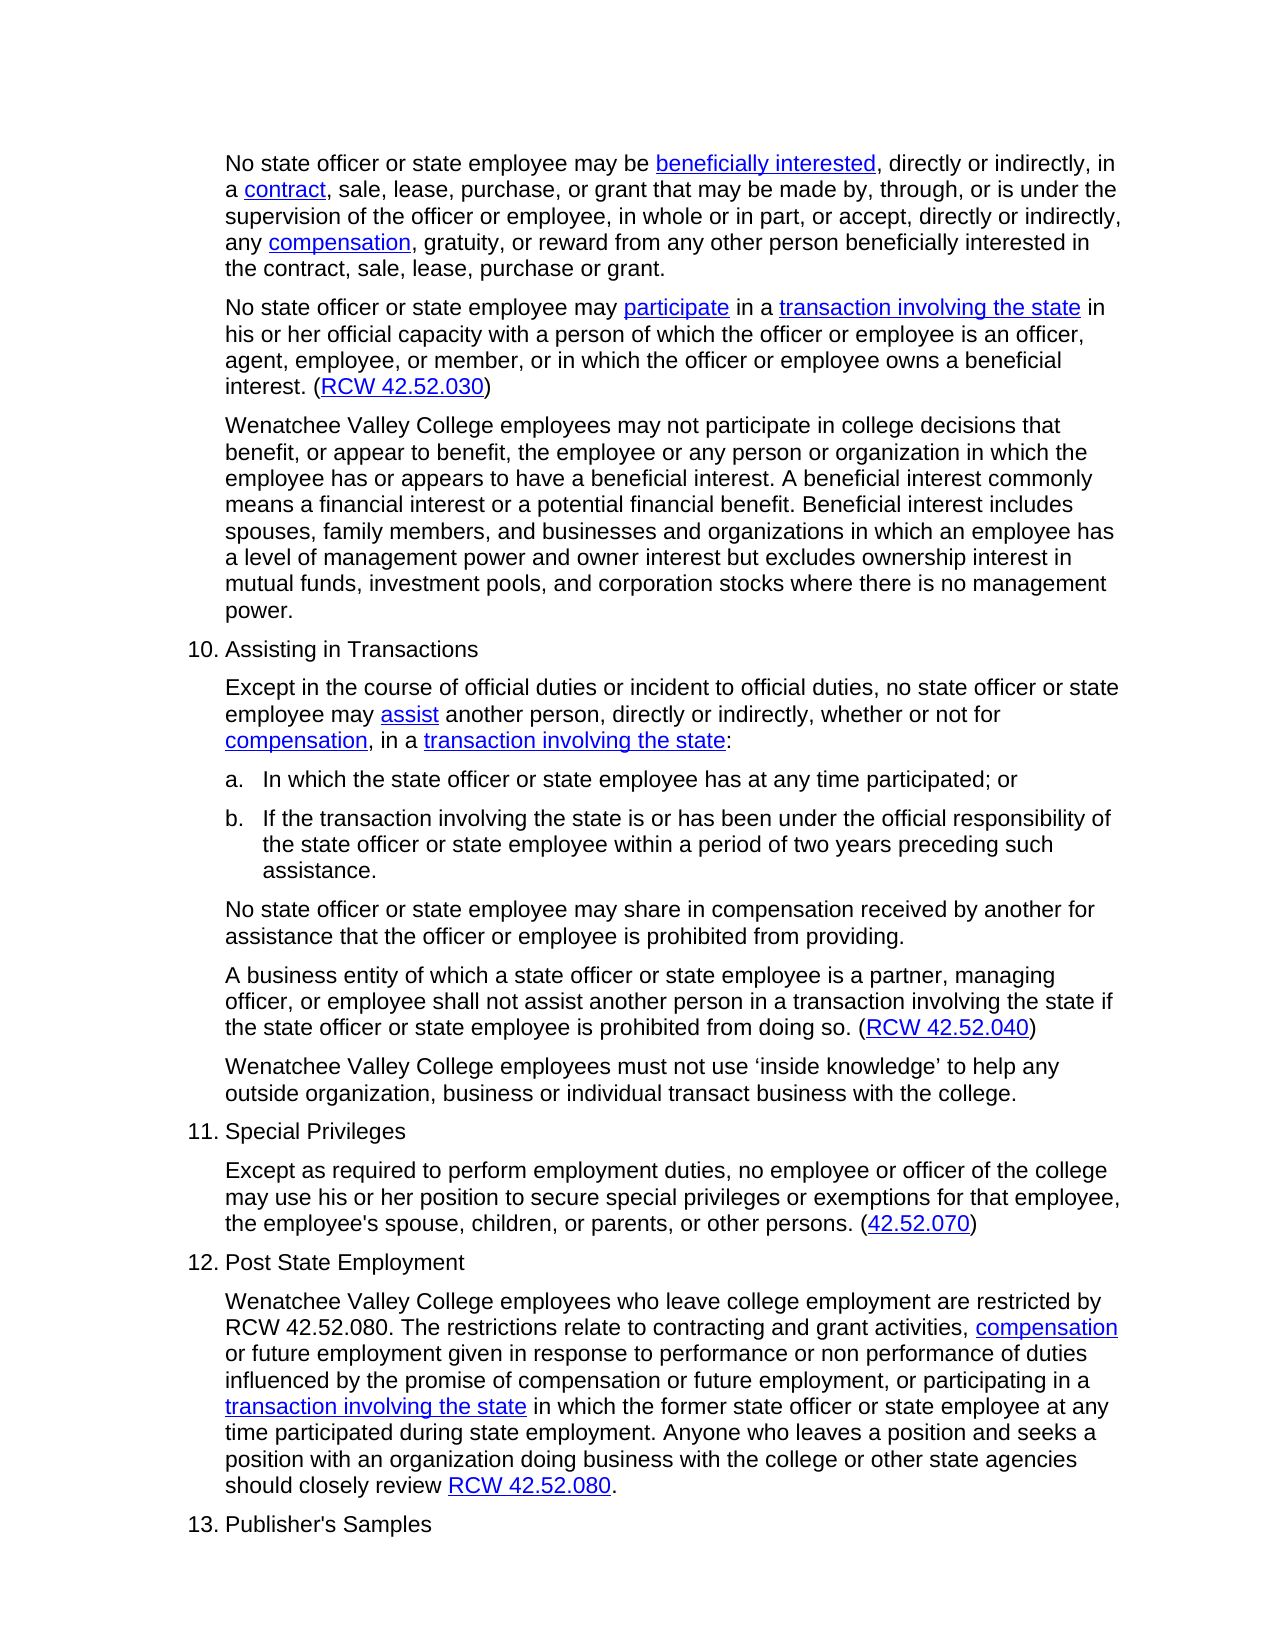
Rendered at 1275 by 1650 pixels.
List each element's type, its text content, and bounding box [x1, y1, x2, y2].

text Wenatchee Valley College employees may not participate in college decisions that benefit, or appear to benefit, the employee or any person or organization in which the employee has or appears to have a beneficial interest. A beneficial interest commonly means a financial interest or a potential financial benefit. Beneficial interest includes spouses, family members, and businesses and organizations in which an employee has a level of management power and owner interest but excludes ownership interest in mutual funds, investment pools, and corporation stocks where there is no management power. [225, 412, 1125, 623]
subtitle a. In which the state officer or state employee has at any time participated; or [225, 766, 1125, 792]
subtitle b. If the transaction involving the state is or has been under the official responsibility of the state officer or state employee within a period of two years preceding such assistance. [225, 805, 1125, 884]
subtitle 12. Post State Employment [187, 1249, 1125, 1275]
text Wenatchee Valley College employees must not use ‘inside knowledge’ to help any outside organization, business or individual transact business with the college. [225, 1053, 1125, 1106]
text Except as required to perform employment duties, no employee or officer of the college may use his or her position to secure special privileges or exemptions for that employee, the employee's spouse, children, or parents, or other persons. (42.52.070) [225, 1157, 1125, 1236]
text A business entity of which a state officer or state employee is a partner, managing officer, or employee shall not assist another person in a transaction involving the state if the state officer or state employee is prohibited from doing so. (RCW 42.52.040) [225, 962, 1125, 1041]
subtitle 10. Assisting in Transactions [187, 636, 1125, 662]
text No state officer or state employee may be beneficially interested, directly or indirectly, in a contract, sale, lease, purchase, or grant that may be made by, through, or is under the supervision of the officer or employee, in whole or in part, or accept, directly or indirectly, any compensation, gratuity, or reward from any other person beneficially interested in the contract, sale, lease, purchase or grant. [225, 150, 1125, 282]
text No state officer or state employee may participate in a transaction involving the state in his or her official capacity with a person of which the officer or employee is an officer, agent, employee, or member, or in which the officer or employee owns a beneficial interest. (RCW 42.52.030) [225, 294, 1125, 400]
subtitle 13. Publisher's Samples [187, 1511, 1125, 1537]
text Except in the course of official duties or incident to official duties, no state officer or state employee may assist another person, directly or indirectly, whether or not for compensation, in a transaction involving the state: [225, 674, 1125, 753]
text Wenatchee Valley College employees who leave college employment are restricted by RCW 42.52.080. The restrictions relate to contracting and grant activities, compensation or future employment given in response to performance or non performance of duties influenced by the promise of compensation or future employment, or participating in a transaction involving the state in which the former state officer or state employee at any time participated during state employment. Anyone who leaves a position and seeks a position with an organization doing business with the college or other state agencies should closely review RCW 42.52.080. [225, 1288, 1125, 1498]
text No state officer or state employee may share in compensation received by another for assistance that the officer or employee is prohibited from providing. [225, 896, 1125, 949]
subtitle 11. Special Privileges [187, 1118, 1125, 1145]
